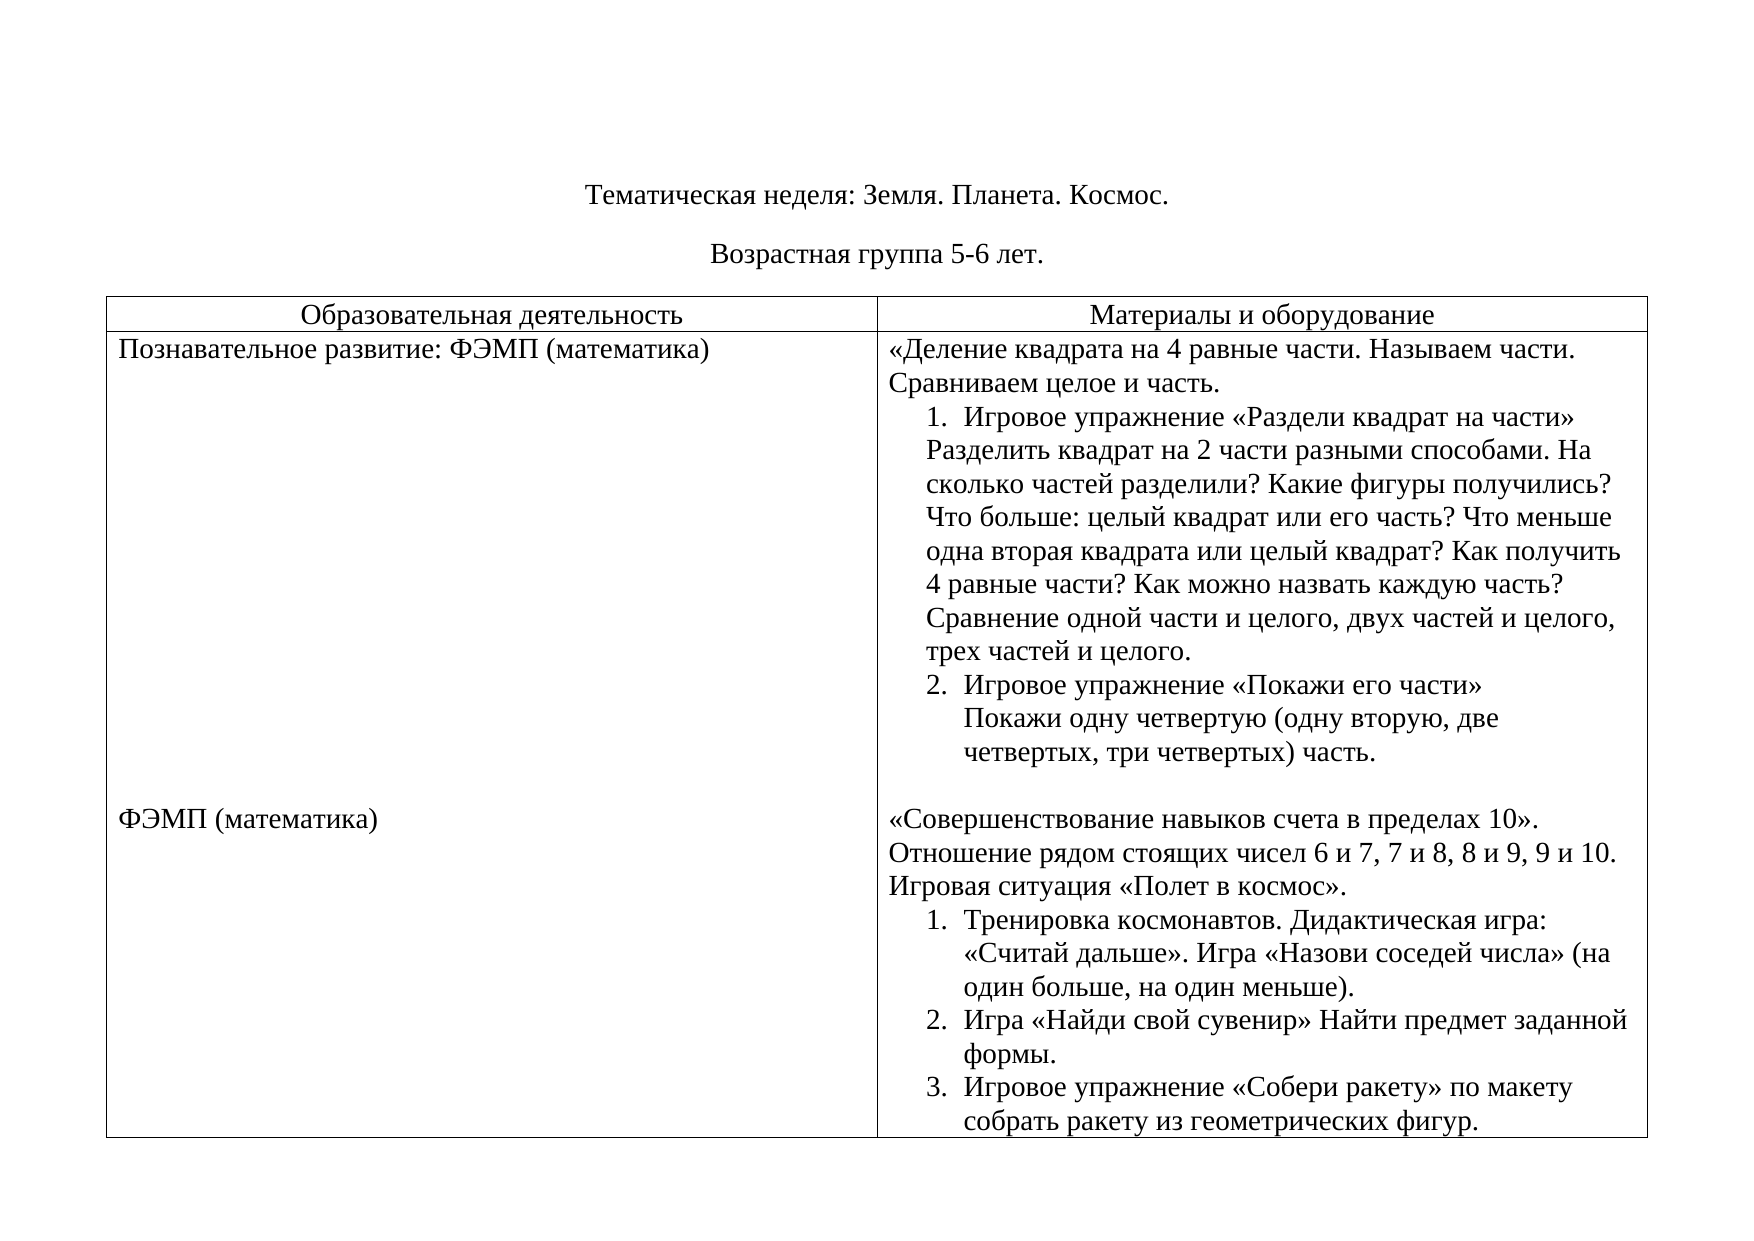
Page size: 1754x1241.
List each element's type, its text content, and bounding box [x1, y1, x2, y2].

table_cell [107, 332, 877, 1137]
text Возрастная группа 5-6 лет. [118, 237, 1636, 270]
text Тематическая неделя: Земля. Планета. Космос. [118, 177, 1636, 211]
table_header Материалы и оборудование [878, 297, 1647, 331]
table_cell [878, 332, 1647, 1137]
table_header Образовательная деятельность [107, 297, 877, 331]
